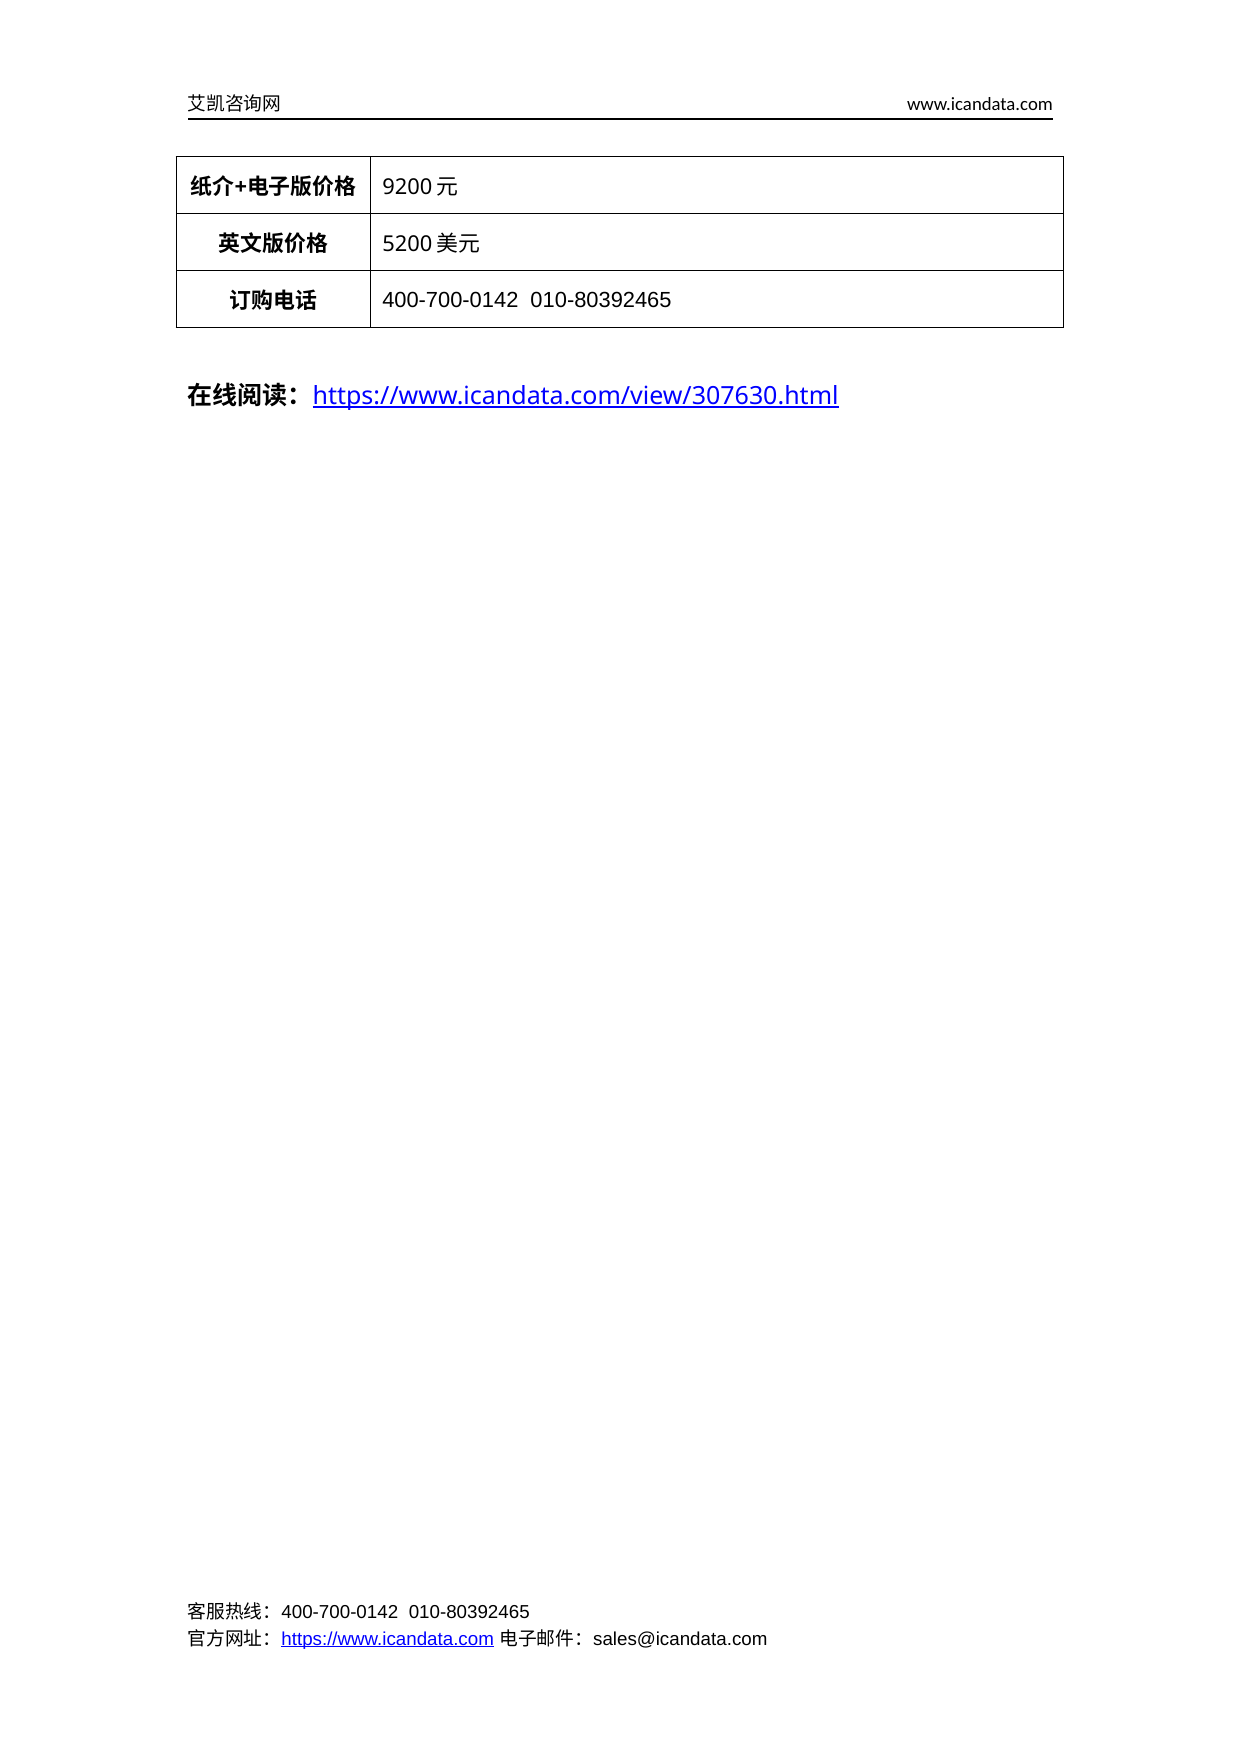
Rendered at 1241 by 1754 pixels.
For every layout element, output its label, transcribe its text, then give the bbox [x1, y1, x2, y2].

table_cell 9200元 [371, 157, 1063, 213]
table_cell 英文版价格 [177, 214, 370, 270]
table_cell 5200美元 [371, 214, 1063, 270]
text 在线阅读：https://www.icandata.com/view/307630.html [187, 361, 1053, 426]
table_cell 订购电话 [177, 271, 370, 327]
table_cell 纸介+电子版价格 [177, 157, 370, 213]
table_cell 400-700-0142 010-80392465 [371, 271, 1063, 327]
